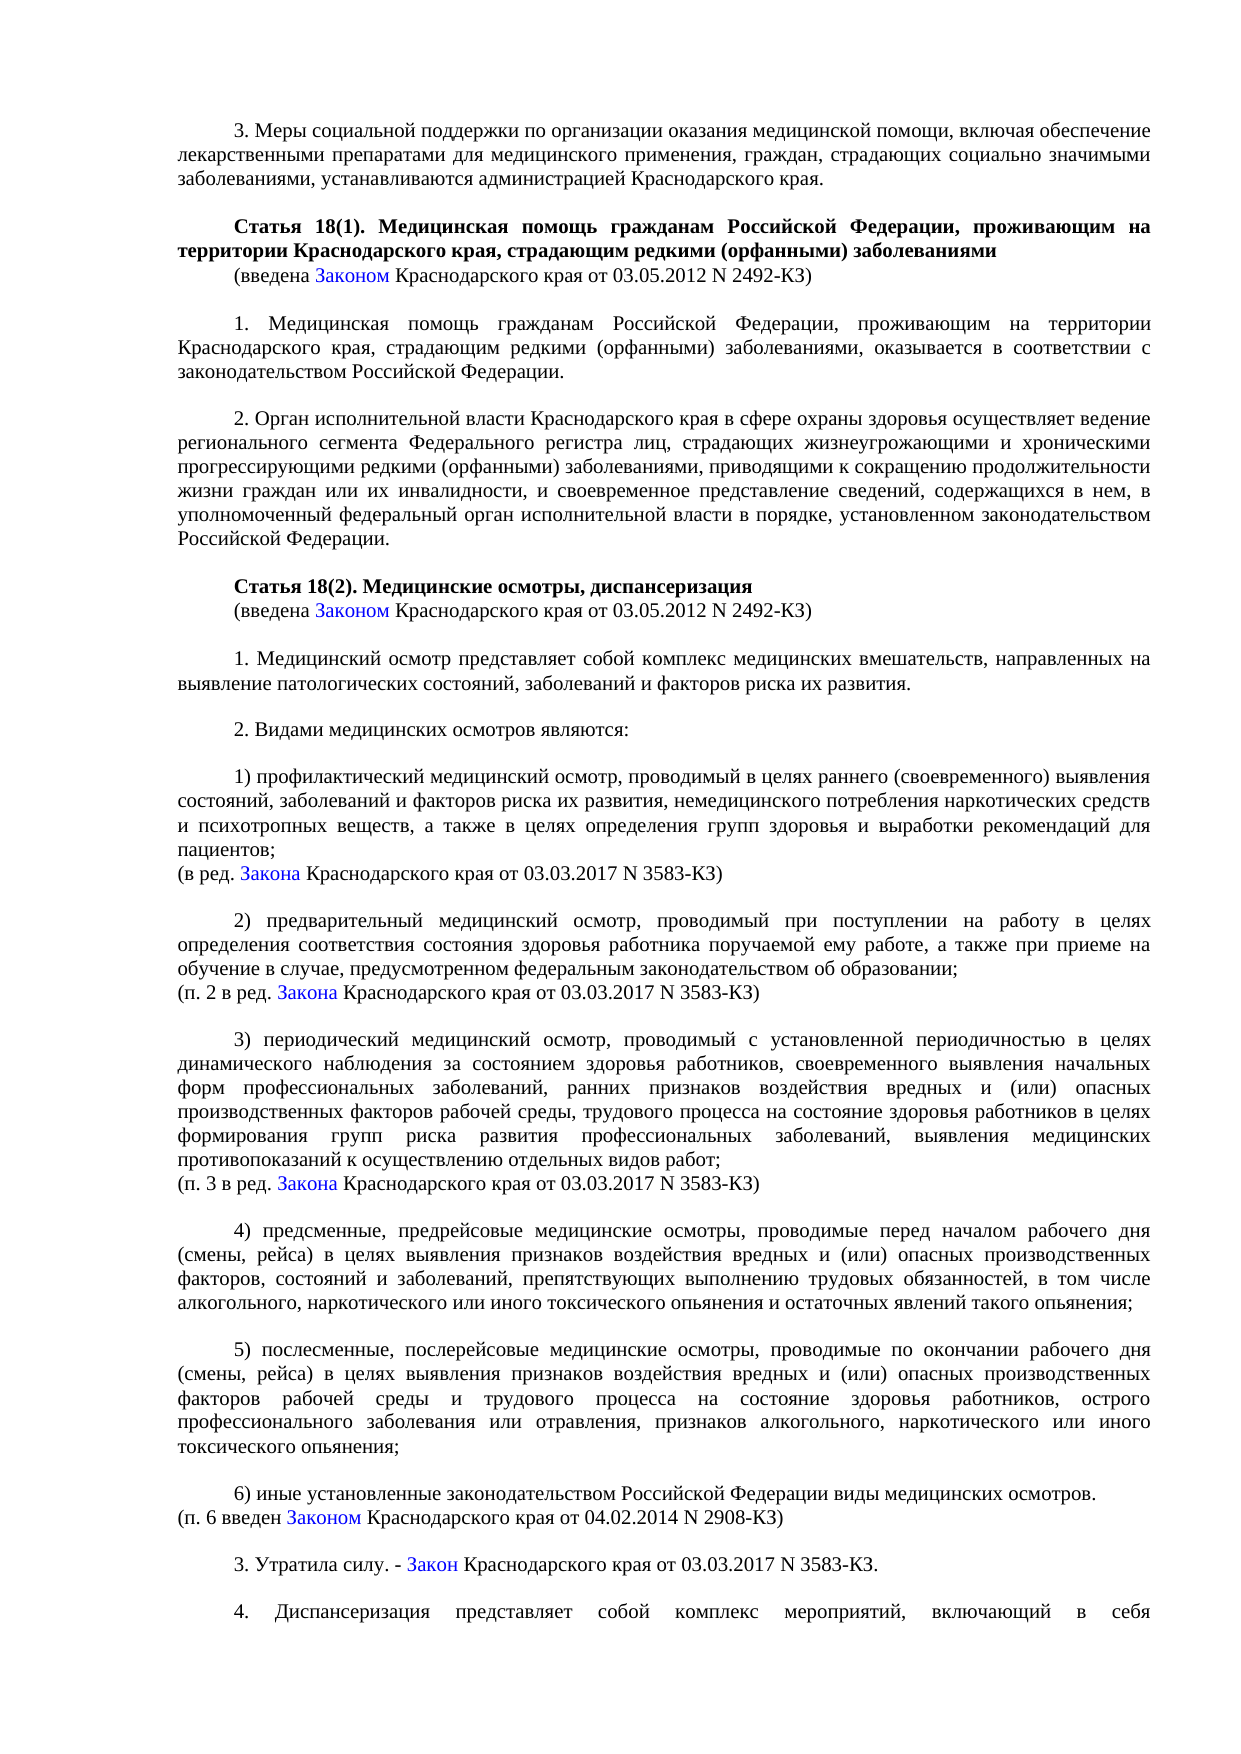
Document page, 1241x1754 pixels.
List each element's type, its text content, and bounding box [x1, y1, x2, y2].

text 2) предварительный медицинский осмотр, проводимый при поступлении на работу в целях определения соответствия состояния здоровья работника поручаемой ему работе, а также при приеме на обучение в случае, предусмотренном федеральным законодательством об образовании; [177, 908, 1152, 980]
text (п. 3 в ред. Закона Краснодарского края от 03.03.2017 N 3583-КЗ) [177, 1171, 1152, 1195]
text (введена Законом Краснодарского края от 03.05.2012 N 2492-КЗ) [177, 262, 1152, 287]
text 2. Видами медицинских осмотров являются: [177, 717, 1152, 741]
text 2. Орган исполнительной власти Краснодарского края в сфере охраны здоровья осуществляет ведение регионального сегмента Федерального регистра лиц, страдающих жизнеугрожающими и хроническими прогрессирующими редкими (орфанными) заболеваниями, приводящими к сокращению продолжительности жизни граждан или их инвалидности, и своевременное представление сведений, содержащихся в нем, в уполномоченный федеральный орган исполнительной власти в порядке, установленном законодательством Российской Федерации. [177, 406, 1152, 550]
text 3. Меры социальной поддержки по организации оказания медицинской помощи, включая обеспечение лекарственными препаратами для медицинского применения, граждан, страдающих социально значимыми заболеваниями, устанавливаются администрацией Краснодарского края. [177, 118, 1152, 190]
text 3. Утратила силу. - Закон Краснодарского края от 03.03.2017 N 3583-КЗ. [177, 1552, 1152, 1576]
text 4) предсменные, предрейсовые медицинские осмотры, проводимые перед началом рабочего дня (смены, рейса) в целях выявления признаков воздействия вредных и (или) опасных производственных факторов, состояний и заболеваний, препятствующих выполнению трудовых обязанностей, в том числе алкогольного, наркотического или иного токсического опьянения и остаточных явлений такого опьянения; [177, 1218, 1152, 1314]
text (п. 6 введен Законом Краснодарского края от 04.02.2014 N 2908-КЗ) [177, 1504, 1152, 1529]
text (введена Законом Краснодарского края от 03.05.2012 N 2492-КЗ) [177, 598, 1152, 622]
text 1. Медицинская помощь гражданам Российской Федерации, проживающим на территории Краснодарского края, страдающим редкими (орфанными) заболеваниями, оказывается в соответствии с законодательством Российской Федерации. [177, 311, 1152, 383]
text 3) периодический медицинский осмотр, проводимый с установленной периодичностью в целях динамического наблюдения за состоянием здоровья работников, своевременного выявления начальных форм профессиональных заболеваний, ранних признаков воздействия вредных и (или) опасных производственных факторов рабочей среды, трудового процесса на состояние здоровья работников в целях формирования групп риска развития профессиональных заболеваний, выявления медицинских противопоказаний к осуществлению отдельных видов работ; [177, 1027, 1152, 1171]
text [177, 1598, 1152, 1623]
text (п. 2 в ред. Закона Краснодарского края от 03.03.2017 N 3583-КЗ) [177, 980, 1152, 1004]
text 6) иные установленные законодательством Российской Федерации виды медицинских осмотров. [177, 1481, 1152, 1504]
text 5) послесменные, послерейсовые медицинские осмотры, проводимые по окончании рабочего дня (смены, рейса) в целях выявления признаков воздействия вредных и (или) опасных производственных факторов рабочей среды и трудового процесса на состояние здоровья работников, острого профессионального заболевания или отравления, признаков алкогольного, наркотического или иного токсического опьянения; [177, 1337, 1152, 1458]
title Статья 18(2). Медицинские осмотры, диспансеризация [177, 574, 1152, 598]
title Статья 18(1). Медицинская помощь гражданам Российской Федерации, проживающим на территории Краснодарского края, страдающим редкими (орфанными) заболеваниями [177, 214, 1152, 262]
text 1) профилактический медицинский осмотр, проводимый в целях раннего (своевременного) выявления состояний, заболеваний и факторов риска их развития, немедицинского потребления наркотических средств и психотропных веществ, а также в целях определения групп здоровья и выработки рекомендаций для пациентов; [177, 764, 1152, 861]
text (в ред. Закона Краснодарского края от 03.03.2017 N 3583-КЗ) [177, 861, 1152, 885]
text 1. Медицинский осмотр представляет собой комплекс медицинских вмешательств, направленных на выявление патологических состояний, заболеваний и факторов риска их развития. [177, 646, 1152, 694]
